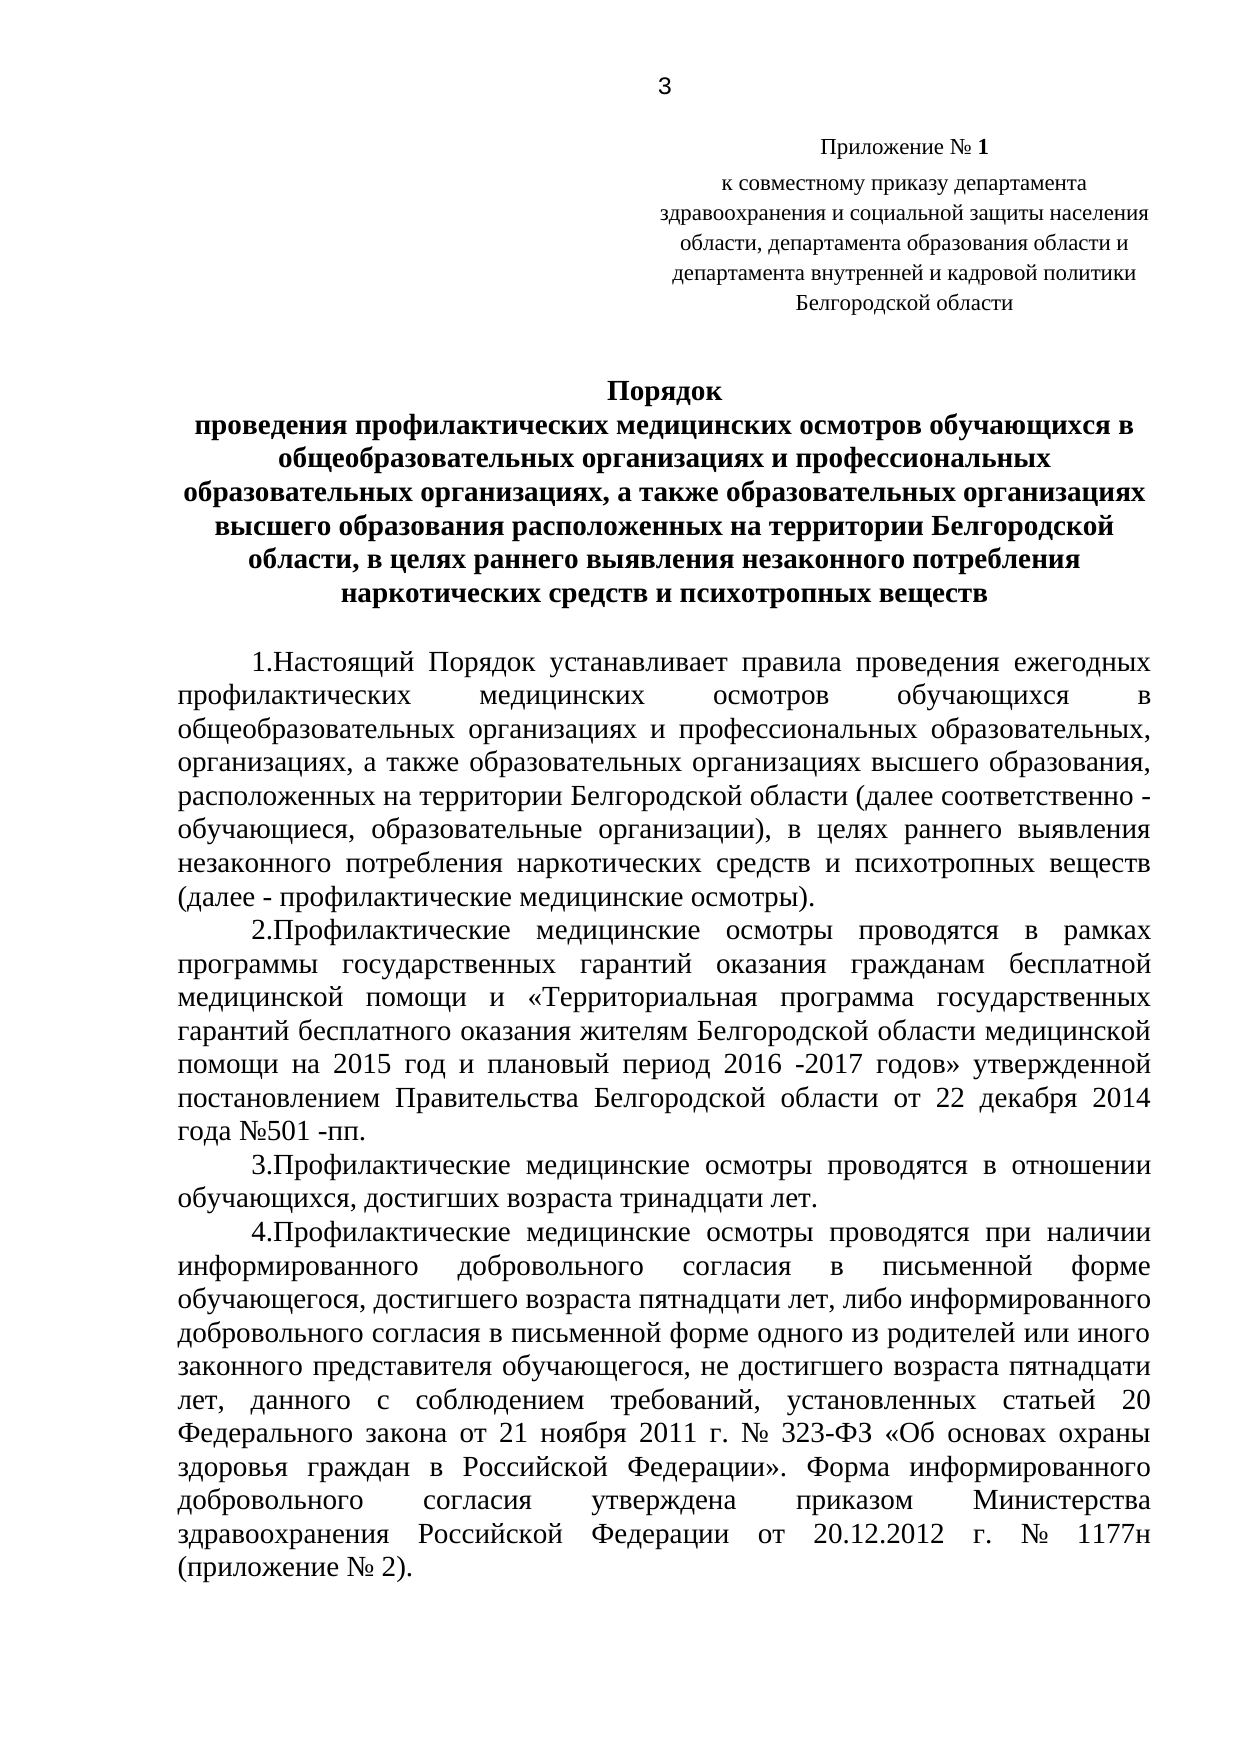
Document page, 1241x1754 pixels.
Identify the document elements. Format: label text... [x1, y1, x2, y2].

text Приложение № 1 [657, 130, 1152, 160]
text 4.Профилактические медицинские осмотры проводятся при наличии информированного добровольного согласия в письменной форме обучающегося, достигшего возраста пятнадцати лет, либо информированного добровольного согласия в письменной форме одного из родителей или иного законного представителя обучающегося, не достигшего возраста пятнадцати лет, данного с соблюдением требований, установленных статьей 20 Федерального закона от 21 ноября 2011 г. № 323-ФЗ «Об основах охраны здоровья граждан в Российской Федерации». Форма информированного добровольного согласия утверждена приказом Министерства здравоохранения Российской Федерации от 20.12.2012 г. № 1177н (приложение № 2). [177, 1214, 1152, 1583]
text Порядок [177, 373, 1152, 407]
text проведения профилактических медицинских осмотров обучающихся в общеобразовательных организациях и профессиональных образовательных организациях, а также образовательных организациях высшего образования расположенных на территории Белгородской области, в целях раннего выявления незаконного потребления наркотических средств и психотропных веществ [177, 407, 1152, 608]
text 2.Профилактические медицинские осмотры проводятся в рамках программы государственных гарантий оказания гражданам бесплатной медицинской помощи и «Территориальная программа государственных гарантий бесплатного оказания жителям Белгородской области медицинской помощи на 2015 год и плановый период 2016 -2017 годов» утвержденной постановлением Правительства Белгородской области от 22 декабря 2014 года №501 -пп. [177, 912, 1152, 1147]
text 3.Профилактические медицинские осмотры проводятся в отношении обучающихся, достигших возраста тринадцати лет. [177, 1147, 1152, 1214]
text 1.Настоящий Порядок устанавливает правила проведения ежегодных профилактических медицинских осмотров обучающихся в общеобразовательных организациях и профессиональных образовательных, организациях, а также образовательных организациях высшего образования, расположенных на территории Белгородской области (далее соответственно - обучающиеся, образовательные организации), в целях раннего выявления незаконного потребления наркотических средств и психотропных веществ (далее - профилактические медицинские осмотры). [177, 644, 1152, 912]
text к совместному приказу департамента здравоохранения и социальной защиты населения области, департамента образования области и департамента внутренней и кадровой политики Белгородской области [657, 166, 1152, 316]
